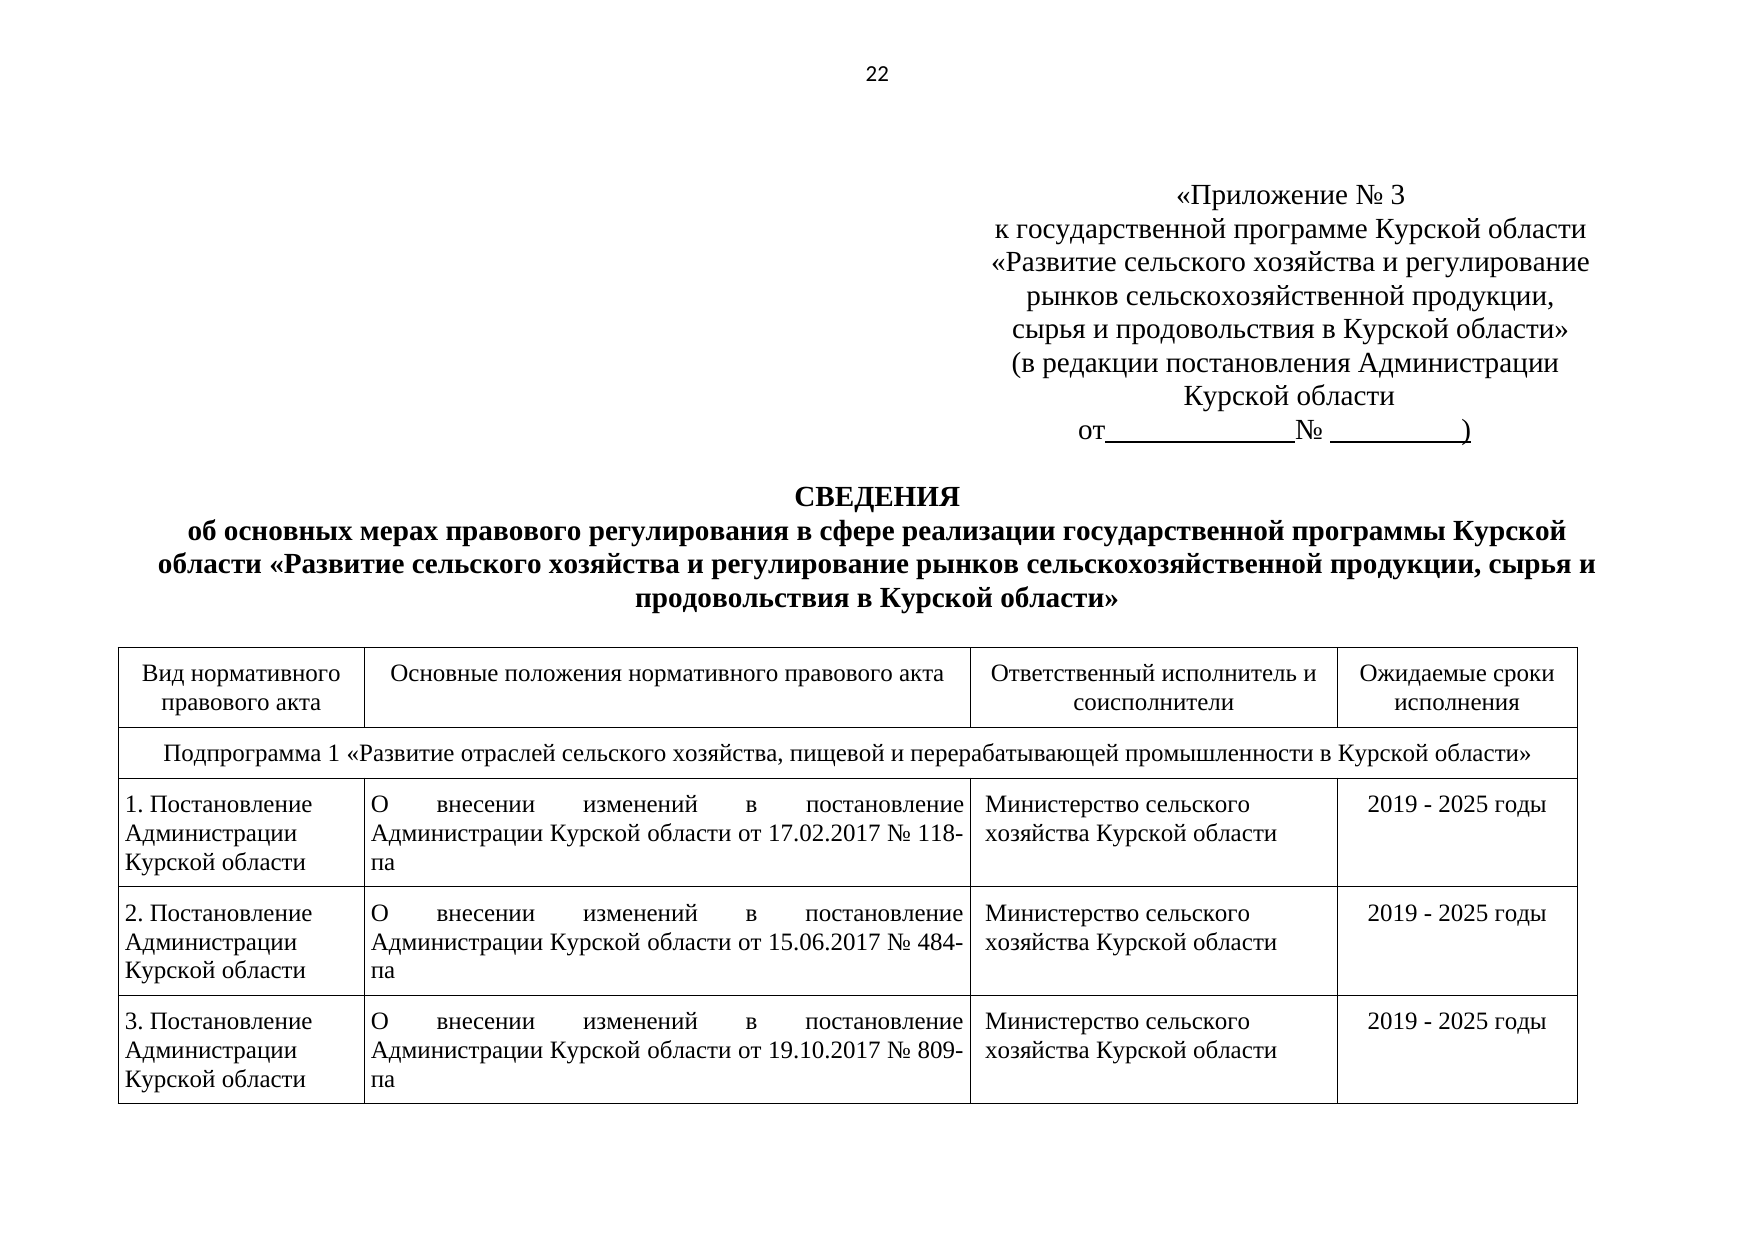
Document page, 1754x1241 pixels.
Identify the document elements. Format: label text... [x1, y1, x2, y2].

table_cell 2019 - 2025 годы [1338, 779, 1577, 886]
table_cell О внесении изменений в постановление Администрации Курской области от 17.02.2017 № 118-па [365, 779, 970, 886]
text от № ) [118, 412, 1636, 446]
text СВЕДЕНИЯ [118, 479, 1636, 513]
table_cell О внесении изменений в постановление Администрации Курской области от 15.06.2017 № 484-па [365, 887, 970, 995]
text об основных мерах правового регулирования в сфере реализации государственной программы Курской [118, 513, 1636, 546]
table_cell 3. Постановление Администрации Курской области [119, 996, 364, 1103]
table_cell 2. Постановление Администрации Курской области [119, 887, 364, 995]
table_header Ожидаемые сроки исполнения [1338, 648, 1577, 727]
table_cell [971, 996, 1337, 1103]
table_cell О внесении изменений в постановление Администрации Курской области от 19.10.2017 № 809-па [365, 996, 970, 1103]
table_cell Министерство сельского хозяйства Курской области [971, 887, 1337, 995]
table_cell 2019 - 2025 годы [1338, 887, 1577, 995]
text «Развитие сельского хозяйства и регулирование рынков сельскохозяйственной продукции, [945, 244, 1636, 311]
table_cell Министерство сельского хозяйства Курской области [971, 779, 1337, 886]
table_cell Подпрограмма 1 «Развитие отраслей сельского хозяйства, пищевой и перерабатывающей промышленности в Курской области» [119, 728, 1577, 778]
text «Приложение № 3 [945, 177, 1636, 211]
text сырья и продовольствия в Курской области» [945, 311, 1636, 345]
table_cell 1. Постановление Администрации Курской области [119, 779, 364, 886]
table_header Ответственный исполнитель и соисполнители [971, 648, 1337, 727]
text (в редакции постановления Администрации [118, 345, 1636, 378]
text области «Развитие сельского хозяйства и регулирование рынков сельскохозяйственной продукции, сырья и продовольствия в Курской области» [118, 546, 1636, 613]
table_header Вид нормативного правового акта [119, 648, 364, 727]
text Курской области [118, 378, 1636, 412]
table_header Основные положения нормативного правового акта [365, 648, 970, 727]
text к государственной программе Курской области [945, 211, 1636, 244]
table_cell 2019 - 2025 годы [1338, 996, 1577, 1103]
